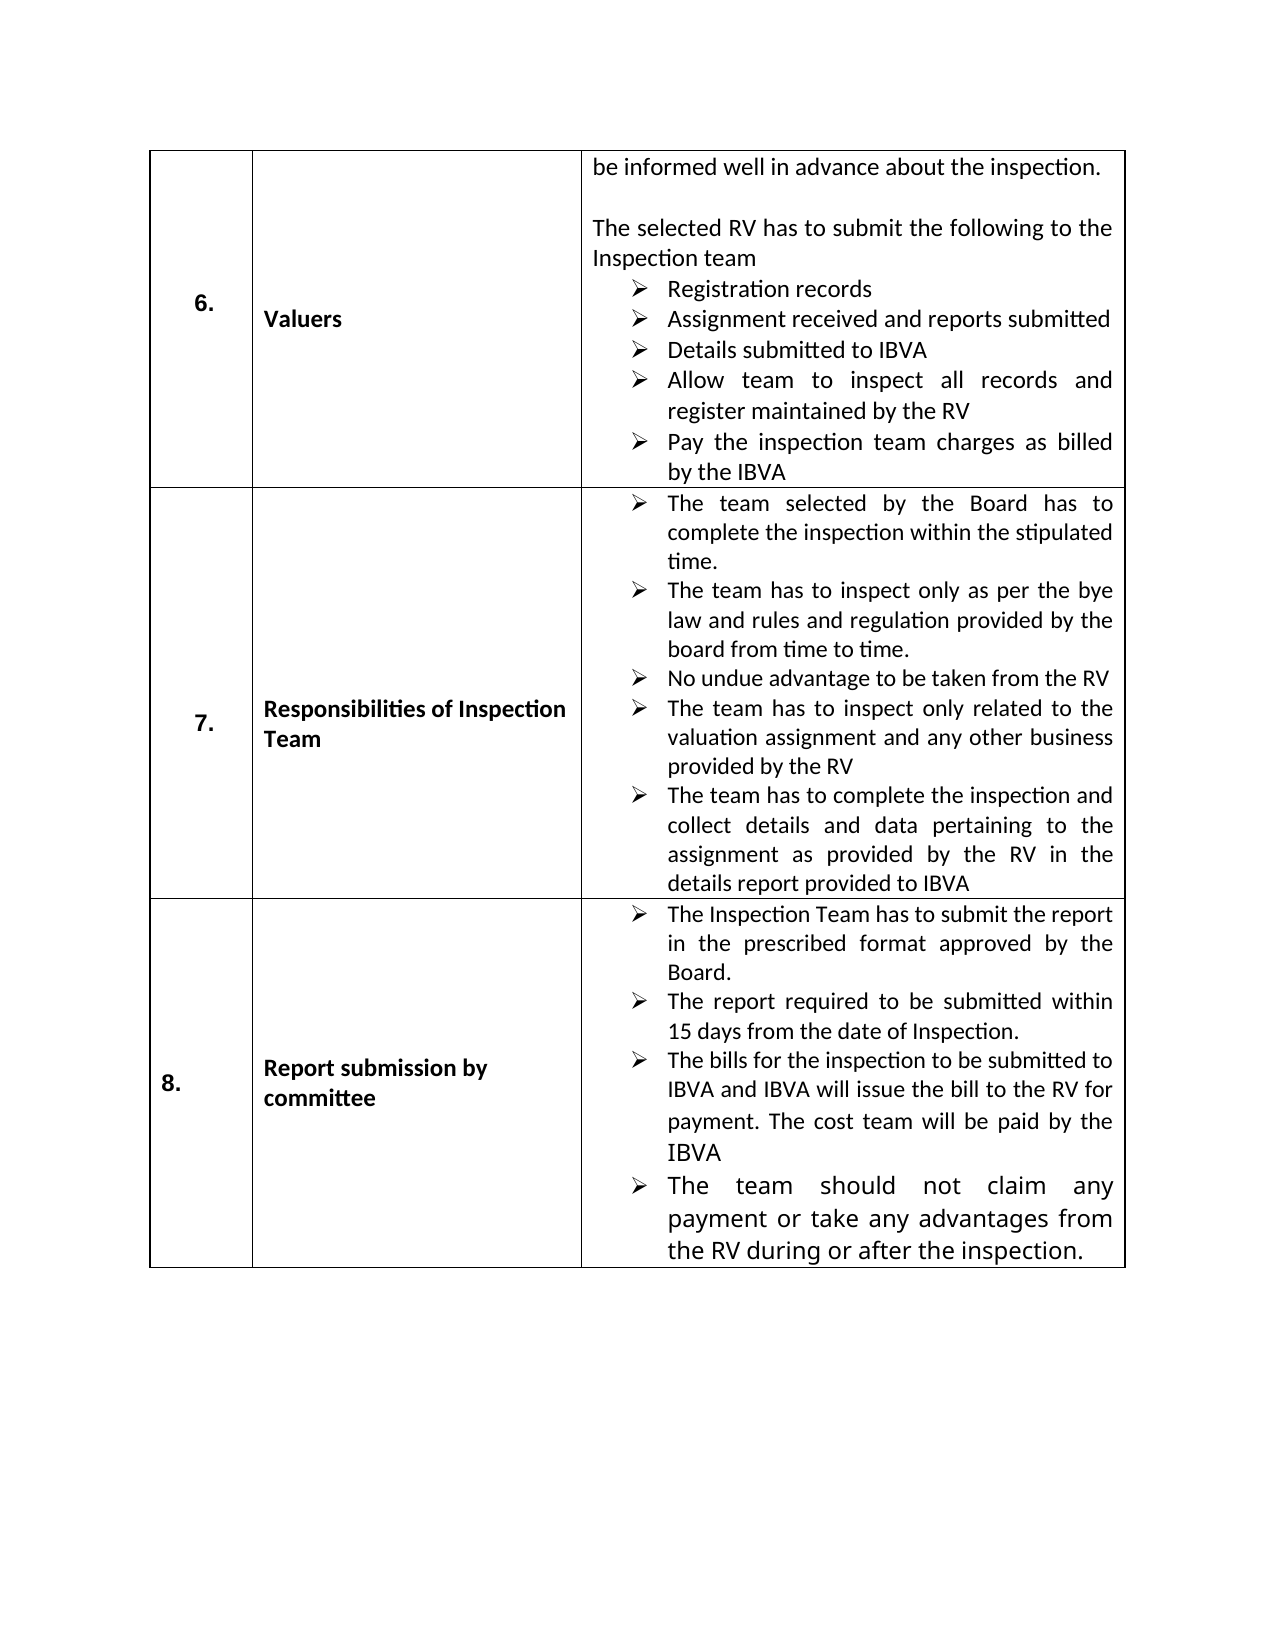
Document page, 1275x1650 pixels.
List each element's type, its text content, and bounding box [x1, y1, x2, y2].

table_cell 7. [151, 488, 252, 898]
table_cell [253, 151, 581, 487]
table_cell The Inspection Team has to submit the report in the prescribed format approved by the Board. The report required to be submitted within 15 days from the date of Inspection. The bills for the inspection to be submitted to IBVA and IBVA will issue the bill to the RV for payment. The cost team will be paid by the IBVA The team should not claim any payment or take any advantages from the RV during or after the inspection. [582, 899, 1124, 1267]
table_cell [582, 151, 1124, 487]
table_cell Responsibilities of Inspection Team [253, 488, 581, 898]
table_cell The team selected by the Board has to complete the inspection within the stipulated time. The team has to inspect only as per the bye law and rules and regulation provided by the board from time to time. No undue advantage to be taken from the RV The team has to inspect only related to the valuation assignment and any other business provided by the RV The team has to complete the inspection and collect details and data pertaining to the assignment as provided by the RV in the details report provided to IBVA [582, 488, 1124, 898]
table_cell 6. [151, 151, 252, 487]
table_cell Report submission by committee [253, 899, 581, 1267]
table_cell 8. [151, 899, 252, 1267]
